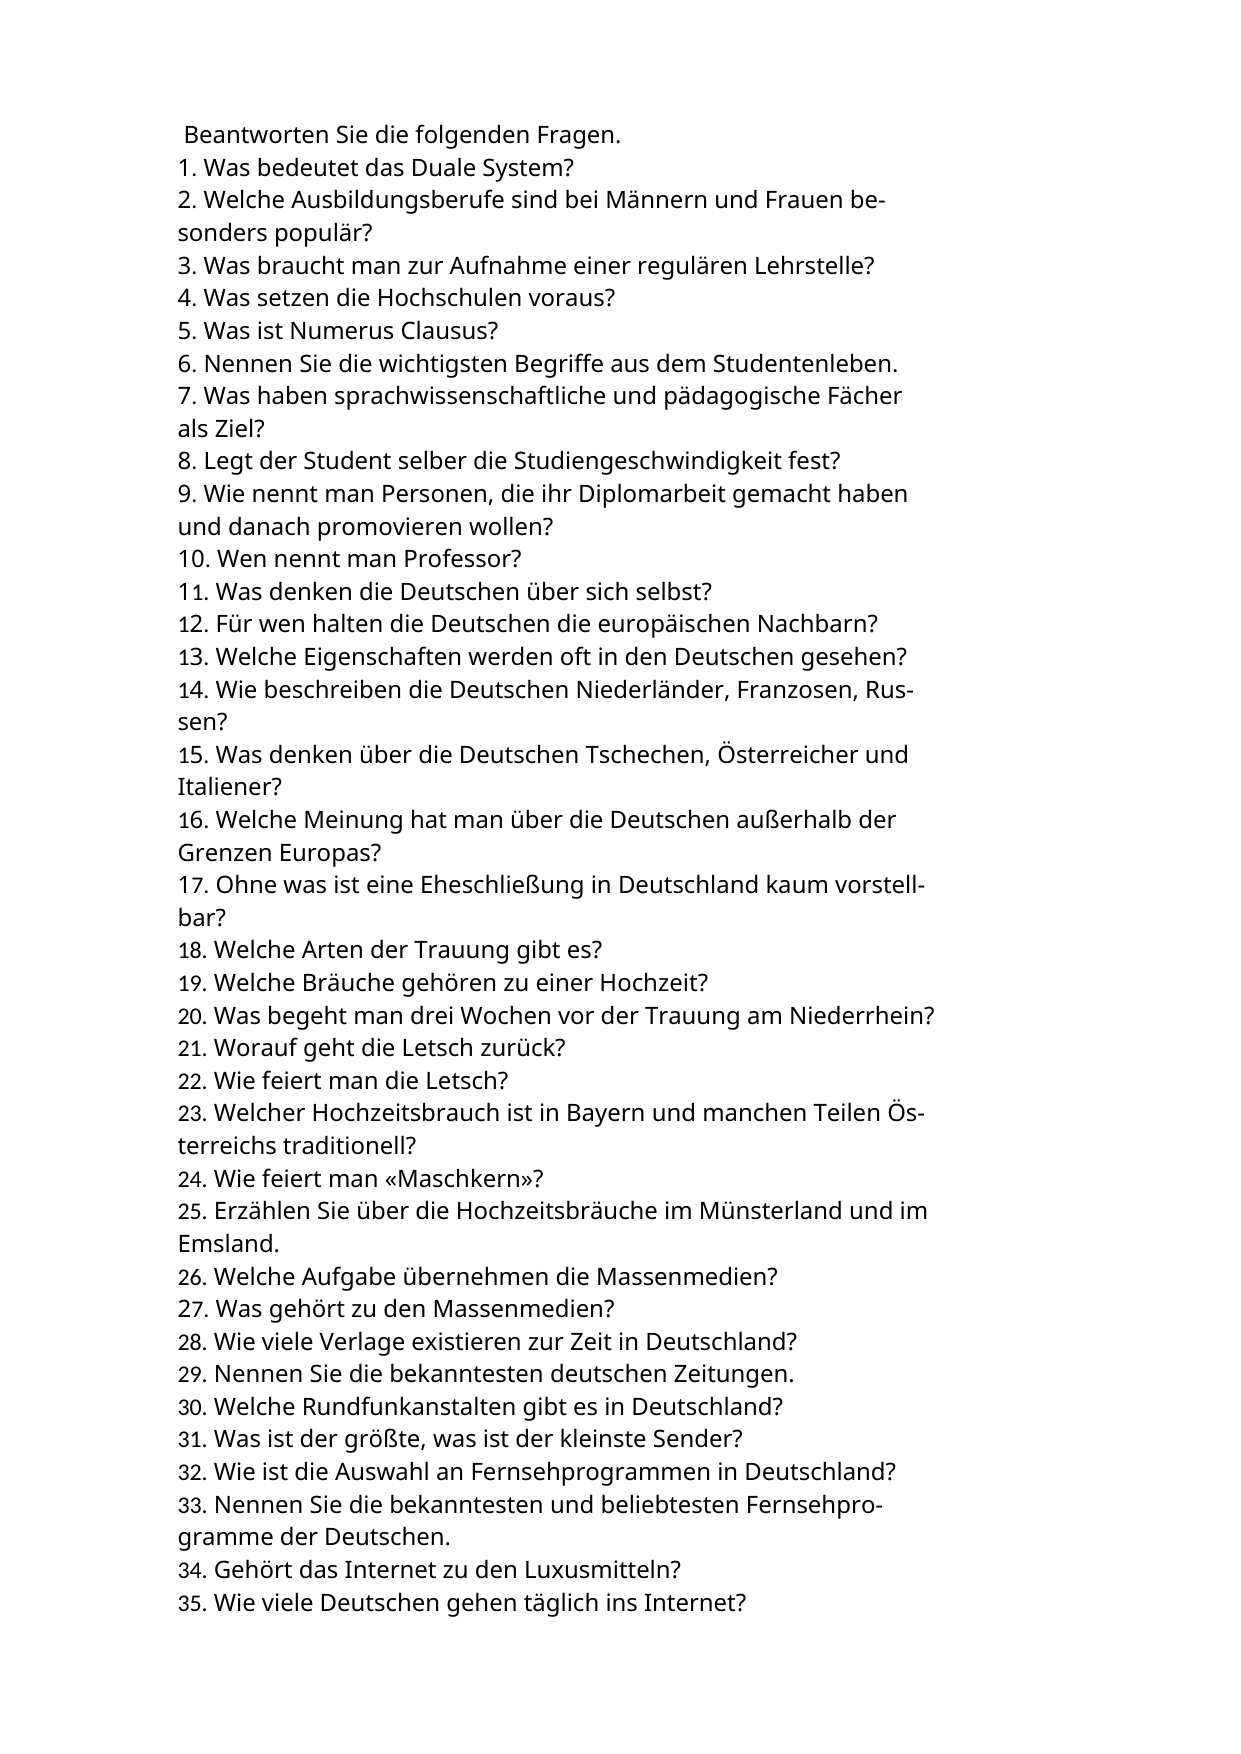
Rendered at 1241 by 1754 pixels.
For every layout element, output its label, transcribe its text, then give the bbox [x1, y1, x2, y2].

text Italiener? [177, 770, 1152, 803]
text 31. Was ist der größte, was ist der kleinste Sender? [177, 1422, 1152, 1455]
text 27. Was gehört zu den Massenmedien? [177, 1292, 1152, 1324]
text 11. Was denken die Deutschen über sich selbst? [177, 574, 1152, 607]
text 26. Welche Aufgabe übernehmen die Massenmedien? [177, 1259, 1152, 1292]
text 8. Legt der Student selber die Studiengeschwindigkeit fest? [177, 444, 1152, 477]
text 20. Was begeht man drei Wochen vor der Trauung am Niederrhein? [177, 998, 1152, 1031]
text 12. Für wen halten die Deutschen die europäischen Nachbarn? [177, 607, 1152, 640]
text sonders populär? [177, 216, 1152, 248]
text 9. Wie nennt man Personen, die ihr Diplomarbeit gemacht haben [177, 477, 1152, 509]
text 3. Was braucht man zur Aufnahme einer regulären Lehrstelle? [177, 248, 1152, 281]
text bar? [177, 901, 1152, 933]
text 35. Wie viele Deutschen gehen täglich ins Internet? [177, 1585, 1152, 1618]
text 5. Was ist Numerus Clausus? [177, 314, 1152, 346]
text Beantworten Sie die folgenden Fragen. [177, 118, 1152, 151]
text Grenzen Europas? [177, 835, 1152, 868]
text 21. Worauf geht die Letsch zurück? [177, 1031, 1152, 1064]
text terreichs traditionell? [177, 1129, 1152, 1161]
text sen? [177, 705, 1152, 738]
text 18. Welche Arten der Trauung gibt es? [177, 933, 1152, 966]
text 4. Was setzen die Hochschulen voraus? [177, 281, 1152, 314]
text 16. Welche Meinung hat man über die Deutschen außerhalb der [177, 803, 1152, 835]
text 30. Welche Rundfunkanstalten gibt es in Deutschland? [177, 1390, 1152, 1422]
text 28. Wie viele Verlage existieren zur Zeit in Deutschland? [177, 1324, 1152, 1357]
text 6. Nennen Sie die wichtigsten Begriffe aus dem Studentenleben. [177, 346, 1152, 379]
text 25. Erzählen Sie über die Hochzeitsbräuche im Münsterland und im [177, 1194, 1152, 1227]
text 33. Nennen Sie die bekanntesten und beliebtesten Fernsehpro- [177, 1487, 1152, 1520]
text 10. Wen nennt man Professor? [177, 542, 1152, 574]
text 22. Wie feiert man die Letsch? [177, 1064, 1152, 1096]
text 34. Gehört das Internet zu den Luxusmitteln? [177, 1553, 1152, 1585]
text 1. Was bedeutet das Duale System? [177, 151, 1152, 183]
text 29. Nennen Sie die bekanntesten deutschen Zeitungen. [177, 1357, 1152, 1390]
text Emsland. [177, 1227, 1152, 1259]
text 7. Was haben sprachwissenschaftliche und pädagogische Fächer [177, 379, 1152, 412]
text und danach promovieren wollen? [177, 509, 1152, 542]
text 14. Wie beschreiben die Deutschen Niederländer, Franzosen, Rus- [177, 672, 1152, 705]
text 2. Welche Ausbildungsberufe sind bei Männern und Frauen be- [177, 183, 1152, 216]
text 15. Was denken über die Deutschen Tschechen, Österreicher und [177, 738, 1152, 770]
text 13. Welche Eigenschaften werden oft in den Deutschen gesehen? [177, 640, 1152, 672]
text als Ziel? [177, 412, 1152, 444]
text 23. Welcher Hochzeitsbrauch ist in Bayern und manchen Teilen Ös- [177, 1096, 1152, 1129]
text 32. Wie ist die Auswahl an Fernsehprogrammen in Deutschland? [177, 1455, 1152, 1487]
text 17. Ohne was ist eine Eheschließung in Deutschland kaum vorstell- [177, 868, 1152, 901]
text 19. Welche Bräuche gehören zu einer Hochzeit? [177, 966, 1152, 998]
text 24. Wie feiert man «Maschkern»? [177, 1161, 1152, 1194]
text gramme der Deutschen. [177, 1520, 1152, 1553]
